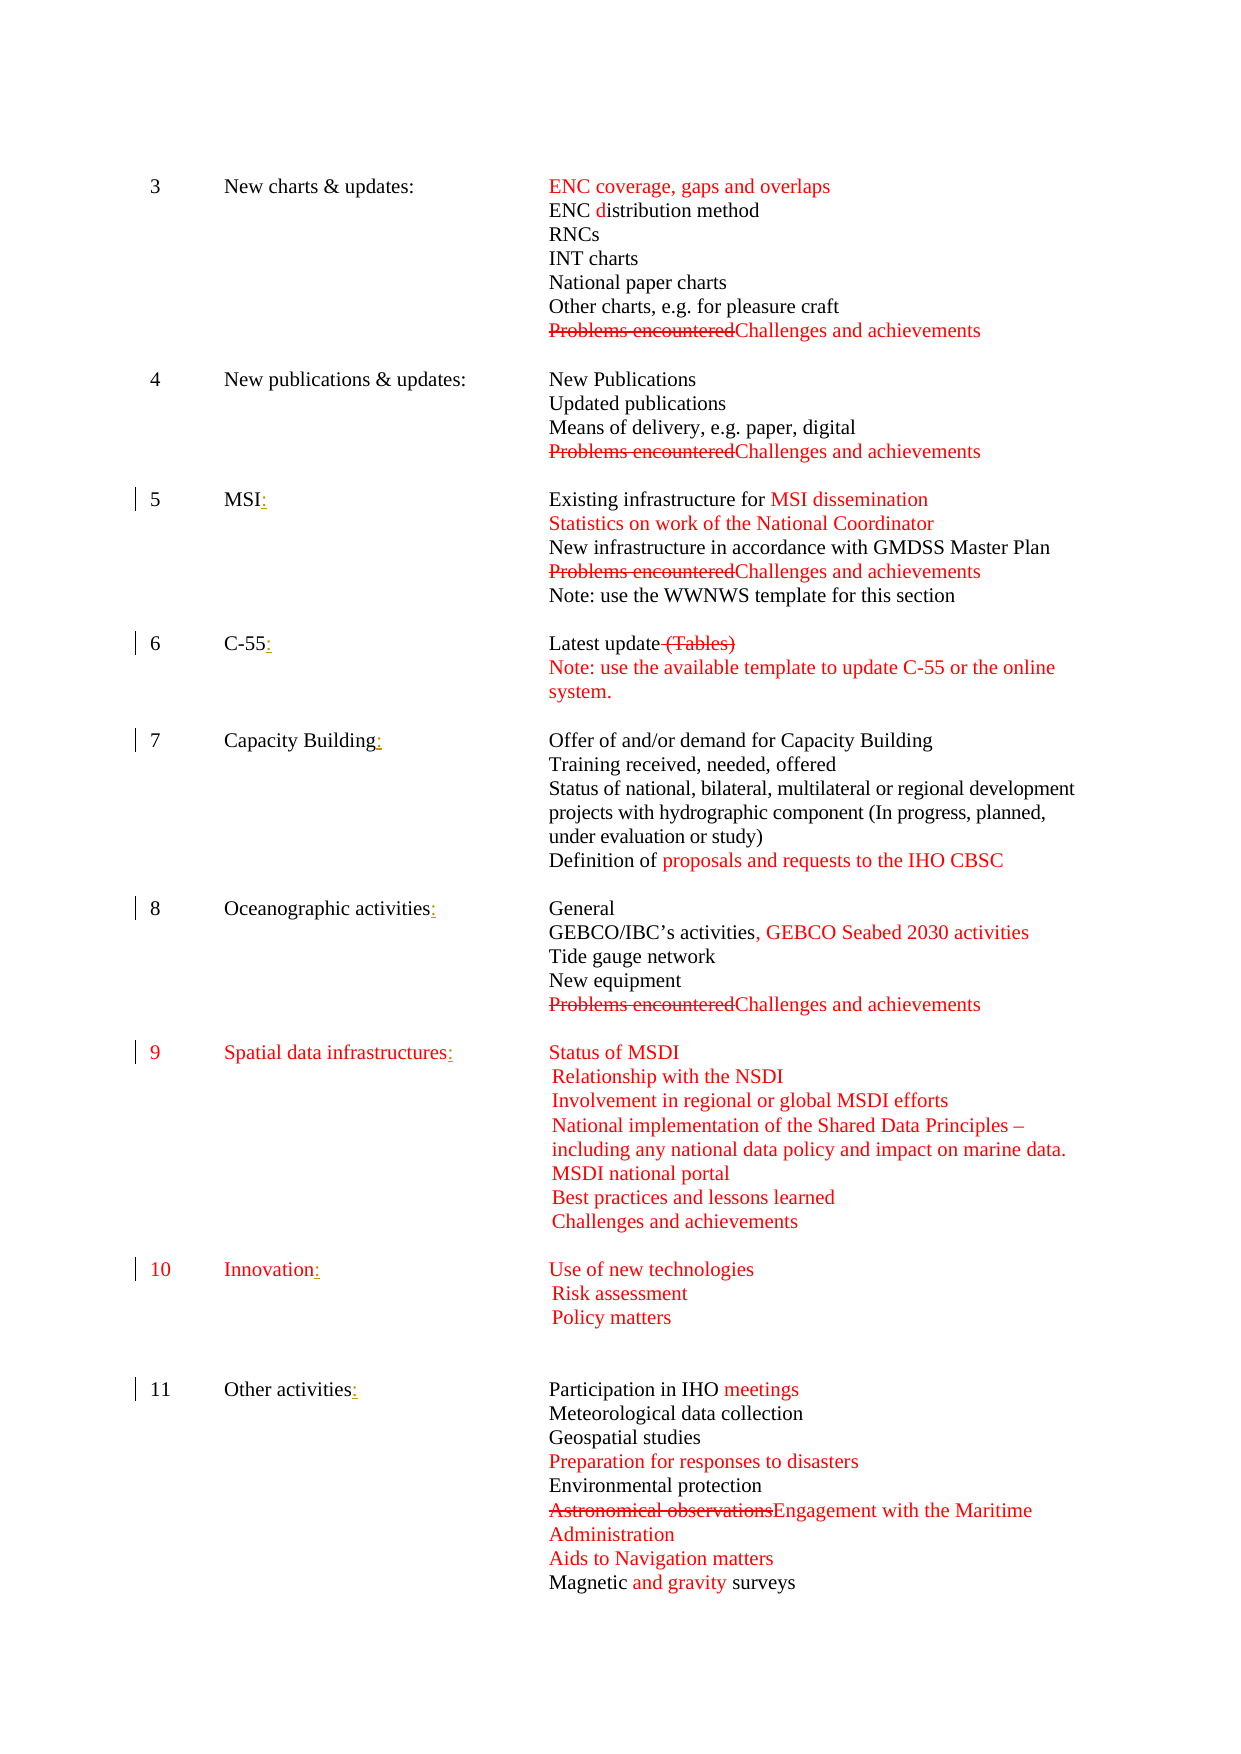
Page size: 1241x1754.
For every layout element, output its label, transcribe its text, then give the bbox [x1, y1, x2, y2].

text Definition of proposals and requests to the IHO CBSC [150, 848, 1090, 872]
text Magnetic and gravity surveys [150, 1570, 1090, 1594]
text Policy matters [552, 1305, 1090, 1329]
text New infrastructure in accordance with GMDSS Master Plan [150, 535, 1090, 559]
text Note: use the WWNWS template for this section [150, 583, 1090, 607]
text New equipment [150, 968, 1090, 992]
text Relationship with the NSDI [552, 1064, 1090, 1088]
text National paper charts [150, 270, 1090, 294]
text Problems encounteredChallenges and achievements [150, 992, 1090, 1016]
text Risk assessment [552, 1281, 1090, 1305]
text Problems encounteredChallenges and achievements [150, 559, 1090, 583]
text 6 C-55 Latest update (Tables) [150, 631, 1090, 655]
text Training received, needed, offered [150, 752, 1090, 776]
text MSDI national portal [552, 1161, 1090, 1185]
text Preparation for responses to disasters [150, 1449, 1090, 1473]
text RNCs [150, 222, 1090, 246]
text INT charts [150, 246, 1090, 270]
text Astronomical observationsEngagement with the Maritime Administration [150, 1497, 1090, 1546]
text Involvement in regional or global MSDI efforts [552, 1088, 1090, 1112]
text National implementation of the Shared Data Principles – including any national data policy and impact on marine data. [552, 1112, 1090, 1161]
text Best practices and lessons learned [552, 1185, 1090, 1209]
text Problems encounteredChallenges and achievements [150, 439, 1090, 463]
text Geospatial studies [150, 1425, 1090, 1449]
text Aids to Navigation matters [150, 1546, 1090, 1570]
text Other charts, e.g. for pleasure craft [150, 294, 1090, 318]
text GEBCO/IBC’s activities, GEBCO Seabed 2030 activities [150, 920, 1090, 944]
text Note: use the available template to update C-55 or the online system. [150, 655, 1090, 703]
text 11 Other activities Participation in IHO meetings [150, 1377, 1090, 1401]
text Meteorological data collection [150, 1401, 1090, 1425]
text Problems encounteredChallenges and achievements [150, 318, 1090, 342]
text Updated publications [150, 391, 1090, 415]
text ENC distribution method [150, 198, 1090, 222]
text Status of national, bilateral, multilateral or regional development projects with hydrographic component (In progress, planned, under evaluation or study) [150, 776, 1090, 848]
text 4 New publications & updates: New Publications [150, 367, 1090, 391]
text 3 New charts & updates: ENC coverage, gaps and overlaps [150, 174, 1090, 198]
text 8 Oceanographic activities General [150, 896, 1090, 920]
text Statistics on work of the National Coordinator [150, 511, 1090, 535]
text 7 Capacity Building Offer of and/or demand for Capacity Building [150, 727, 1090, 752]
text 9 Spatial data infrastructures Status of MSDI [150, 1040, 1090, 1064]
text 5 MSI Existing infrastructure for MSI dissemination [150, 487, 1090, 511]
text Tide gauge network [150, 944, 1090, 968]
text 10 Innovation Use of new technologies [150, 1257, 1090, 1281]
text Challenges and achievements [552, 1209, 1090, 1233]
text Means of delivery, e.g. paper, digital [150, 415, 1090, 439]
text Environmental protection [150, 1473, 1090, 1497]
